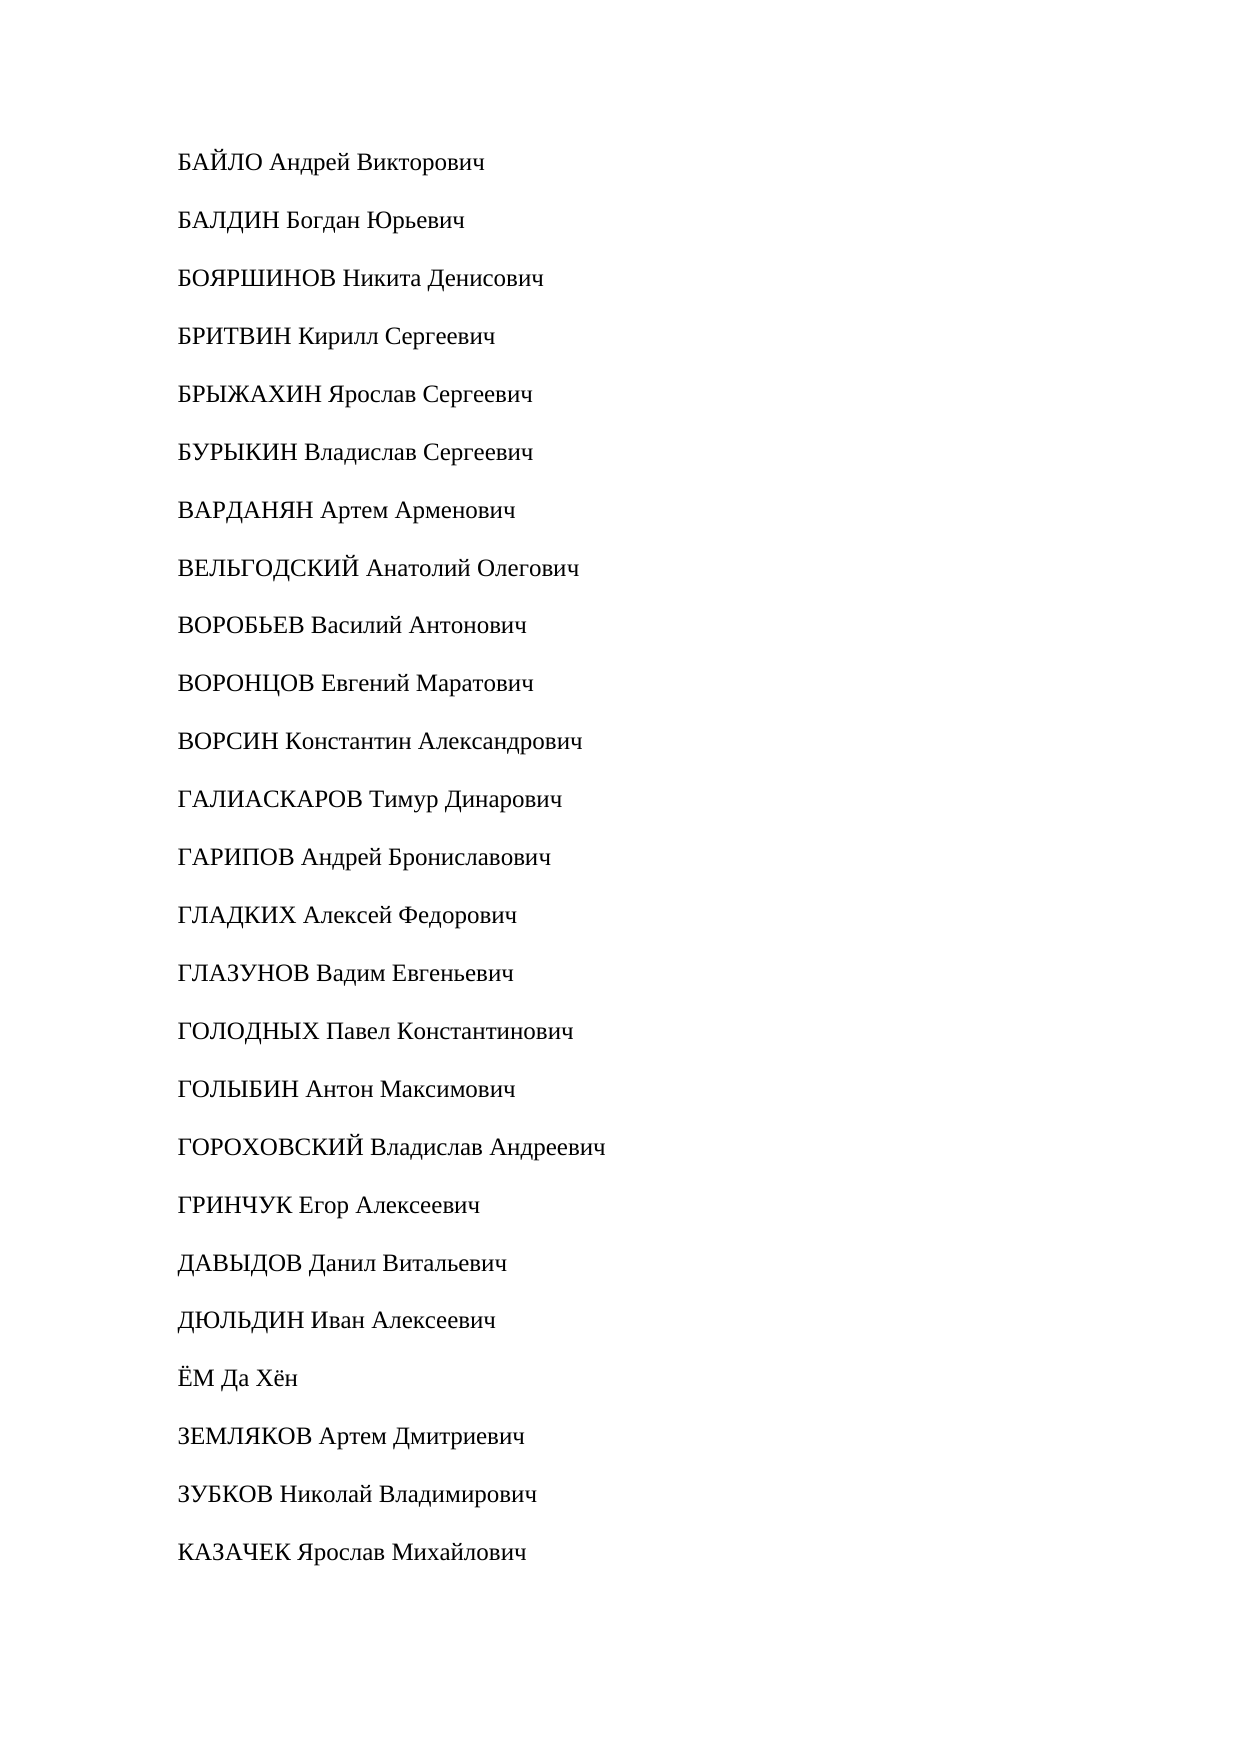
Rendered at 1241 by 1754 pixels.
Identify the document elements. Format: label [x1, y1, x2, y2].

table_cell [177, 118, 1152, 1595]
